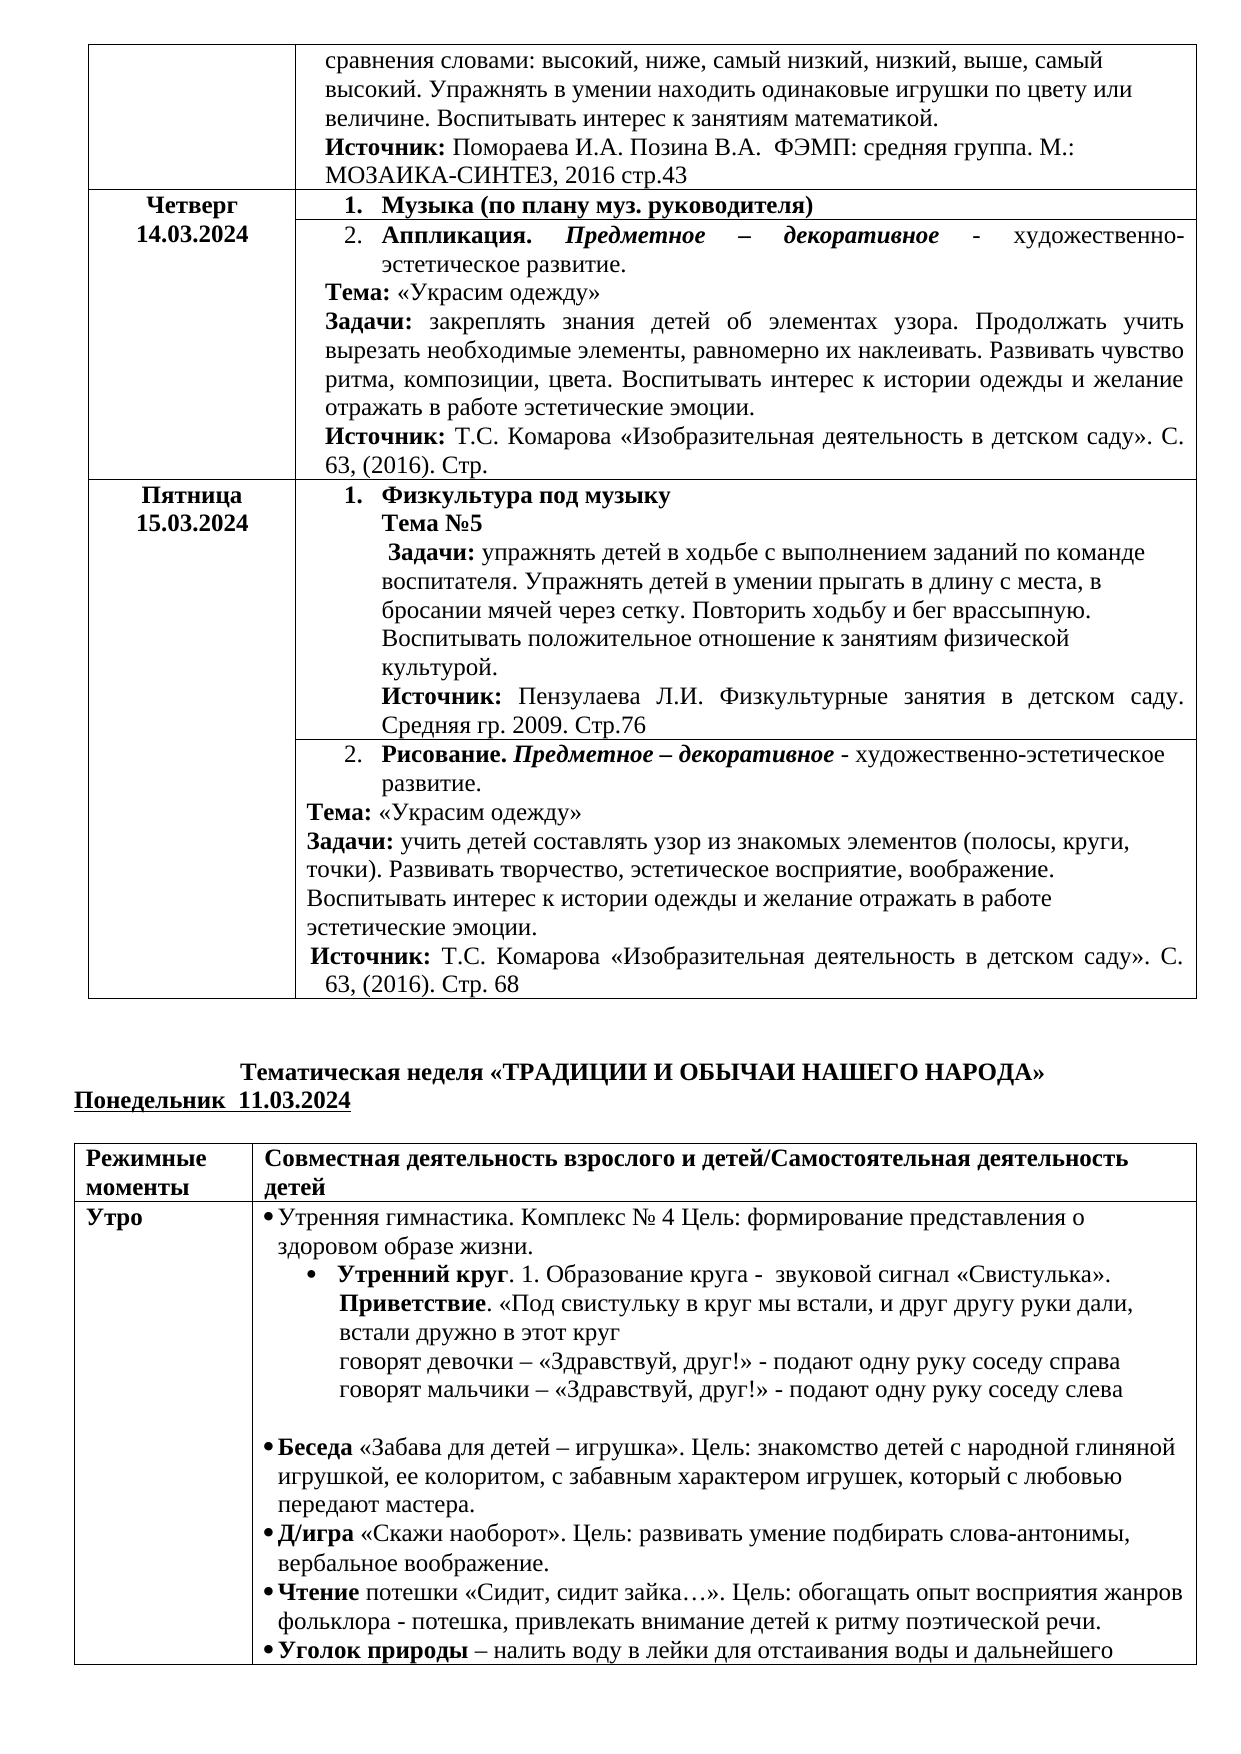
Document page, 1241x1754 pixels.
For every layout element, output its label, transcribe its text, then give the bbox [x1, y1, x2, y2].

table_cell Утро [75, 1202, 252, 1664]
table_header Режимные моменты [75, 1144, 252, 1201]
text Понедельник 11.03.2024 [74, 1086, 1211, 1114]
table_cell Пятница 15.03.2024 [89, 480, 295, 998]
text Тематическая неделя «ТРАДИЦИИ И ОБЫЧАИ НАШЕГО НАРОДА» [74, 1057, 1211, 1086]
table_cell Физкультура под музыку Тема №5 Задачи: упражнять детей в ходьбе с выполнением заданий по команде воспитателя. Упражнять детей в умении прыгать в длину с места, в бросании мячей через сетку. Повторить ходьбу и бег врассыпную. Воспитывать положительное отношение к занятиям физической культурой. Источник: Пензулаева Л.И. Физкультурные занятия в детском саду. Средняя гр. 2009. Стр.76 [296, 480, 1196, 738]
table_cell Рисование. Предметное – декоративное - художественно-эстетическое развитие. Тема: «Украсим одежду» Задачи: учить детей составлять узор из знакомых элементов (полосы, круги, точки). Развивать творчество, эстетическое восприятие, воображение. Воспитывать интерес к истории одежды и желание отражать в работе эстетические эмоции. Источник: Т.С. Комарова «Изобразительная деятельность в детском саду». С. 63, (2016). Стр. 68 [296, 740, 1196, 998]
table_header Совместная деятельность взрослого и детей/Самостоятельная деятельность детей [253, 1144, 1196, 1201]
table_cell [253, 1202, 1196, 1664]
table_cell Аппликация. Предметное – декоративное - художественно-эстетическое развитие. Тема: «Украсим одежду» Задачи: закреплять знания детей об элементах узора. Продолжать учить вырезать необходимые элементы, равномерно их наклеивать. Развивать чувство ритма, композиции, цвета. Воспитывать интерес к истории одежды и желание отражать в работе эстетические эмоции. Источник: Т.С. Комарова «Изобразительная деятельность в детском саду». С. 63, (2016). Стр. [296, 220, 1196, 479]
table_cell Четверг 14.03.2024 [89, 190, 295, 479]
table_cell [296, 45, 1196, 189]
table_cell Музыка (по плану муз. руководителя) [296, 190, 1196, 219]
